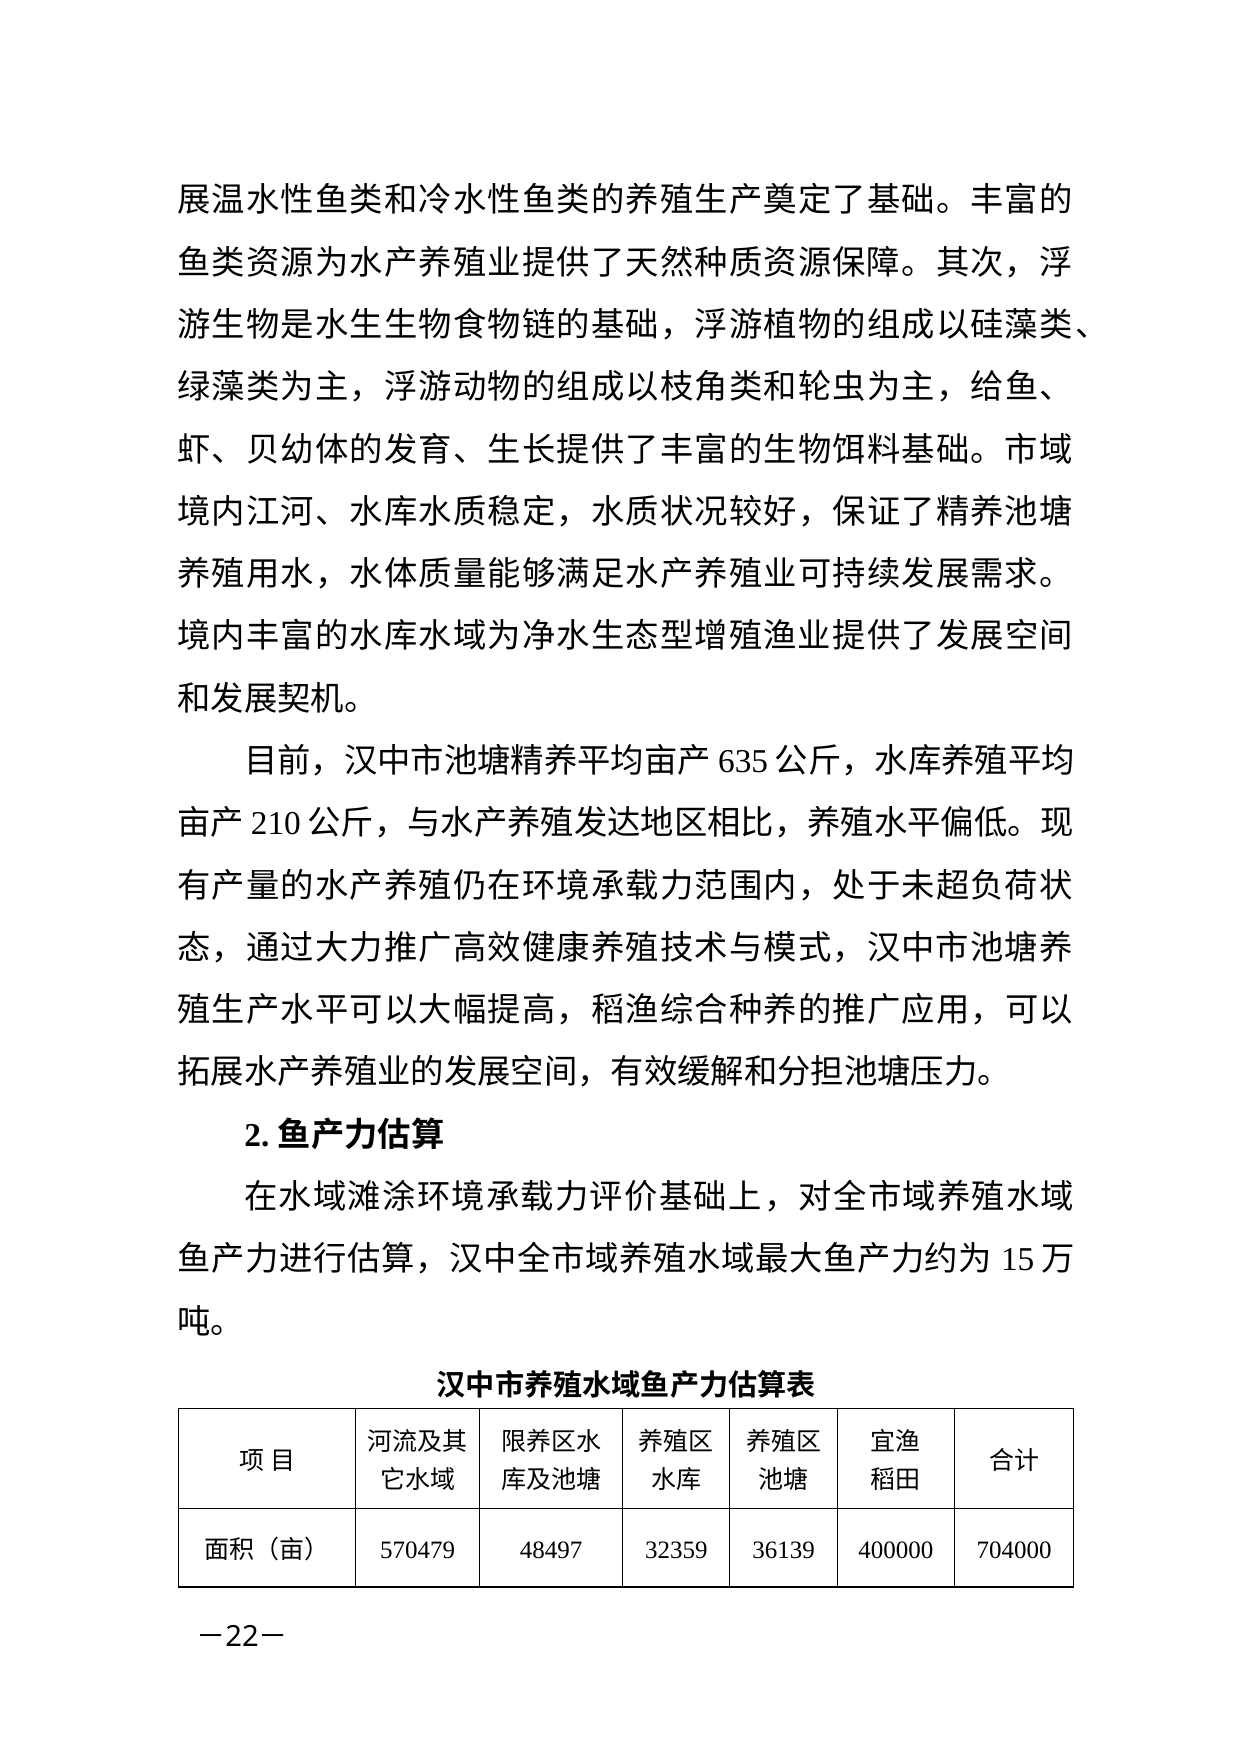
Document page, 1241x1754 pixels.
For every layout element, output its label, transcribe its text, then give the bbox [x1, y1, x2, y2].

table_cell 570479 [356, 1509, 479, 1586]
table_header 项 目 [179, 1409, 355, 1508]
table_cell 32359 [623, 1509, 729, 1586]
table_cell 48497 [480, 1509, 622, 1586]
table_header 河流及其它水域 [356, 1409, 479, 1508]
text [177, 162, 1075, 723]
text 汉中市养殖水域鱼产力估算表 [177, 1346, 1075, 1408]
list 2. 鱼产力估算 [177, 1096, 1075, 1159]
table_cell 36139 [730, 1509, 837, 1586]
table_header 养殖区水库 [623, 1409, 729, 1508]
table_header 合计 [955, 1409, 1073, 1508]
table_header 限养区水库及池塘 [480, 1409, 622, 1508]
table_cell 704000 [955, 1509, 1073, 1586]
text 在水域滩涂环境承载力评价基础上，对全市域养殖水域鱼产力进行估算，汉中全市域养殖水域最大鱼产力约为15万吨。 [177, 1159, 1075, 1346]
table_cell 400000 [838, 1509, 954, 1586]
table_header 宜渔 稻田 [838, 1409, 954, 1508]
table_header 养殖区 池塘 [730, 1409, 837, 1508]
text 目前，汉中市池塘精养平均亩产635公斤，水库养殖平均亩产210公斤，与水产养殖发达地区相比，养殖水平偏低。现有产量的水产养殖仍在环境承载力范围内，处于未超负荷状态，通过大力推广高效健康养殖技术与模式，汉中市池塘养殖生产水平可以大幅提高，稻渔综合种养的推广应用，可以拓展水产养殖业的发展空间，有效缓解和分担池塘压力。 [177, 723, 1075, 1096]
table_cell 面积（亩） [179, 1509, 355, 1586]
